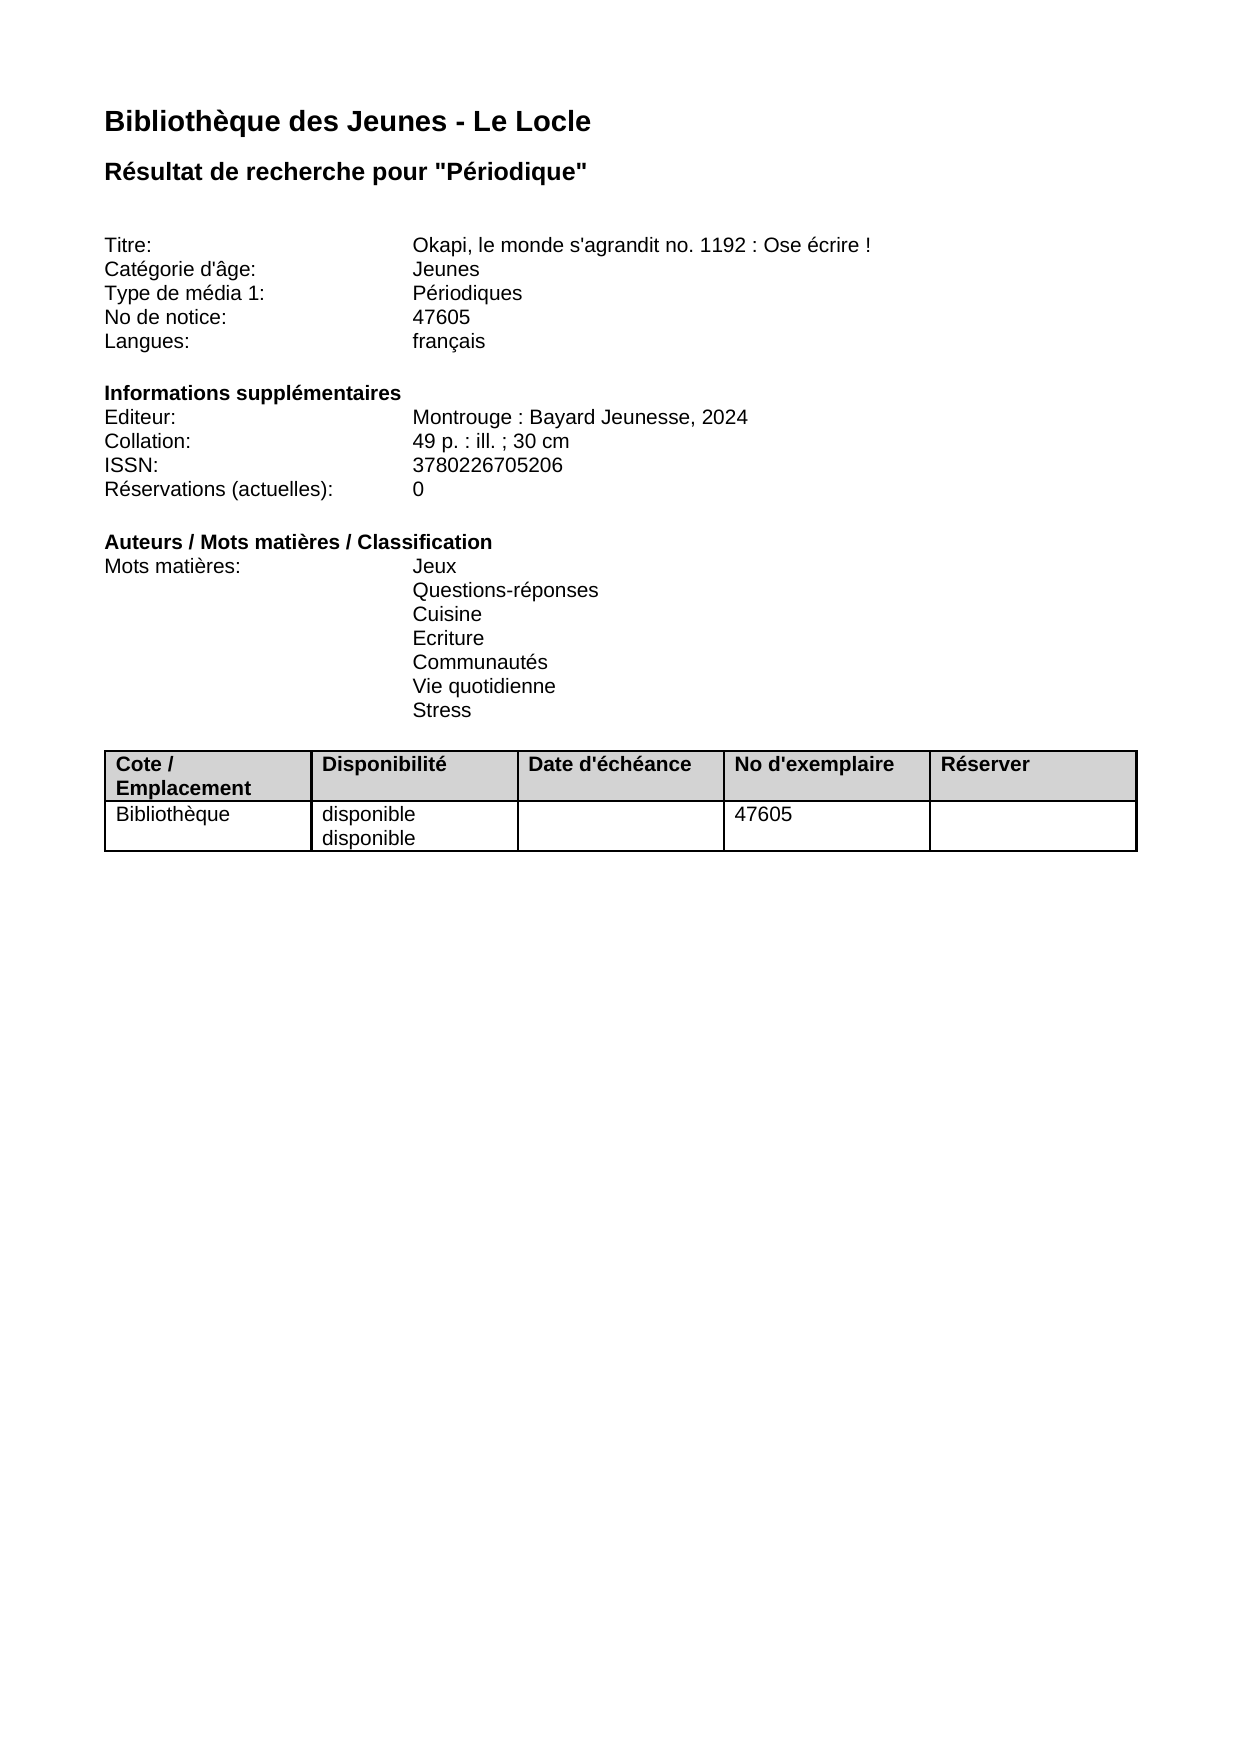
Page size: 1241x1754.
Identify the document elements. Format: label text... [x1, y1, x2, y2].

table_cell 47605 [725, 802, 929, 850]
table_header Réserver [931, 752, 1135, 800]
table_cell 47605 [413, 305, 1133, 328]
table_cell 3780226705206 [413, 453, 1133, 477]
table_cell Réservations (actuelles): [104, 477, 412, 501]
table_header Disponibilité [313, 752, 517, 800]
table_cell ISSN: [104, 453, 412, 477]
table_cell [931, 802, 1135, 850]
table_header Cote / Emplacement [106, 752, 310, 800]
table_header Titre: [104, 233, 412, 257]
table_cell Editeur: [104, 405, 412, 429]
table_cell disponible disponible [313, 802, 517, 850]
text Bibliothèque des Jeunes - Le Locle [104, 104, 1136, 138]
table_header Informations supplémentaires [104, 381, 1133, 405]
table_cell Mots matières: [104, 554, 412, 721]
table_cell français [413, 329, 1133, 352]
table_cell Montrouge : Bayard Jeunesse, 2024 [413, 405, 1133, 429]
table_cell Bibliothèque [106, 802, 310, 850]
table_cell Langues: [104, 329, 412, 352]
table_cell 0 [413, 477, 1133, 501]
table_cell 49 p. : ill. ; 30 cm [413, 429, 1133, 453]
table_cell No de notice: [104, 305, 412, 328]
table_header No d'exemplaire [725, 752, 929, 800]
table_cell Catégorie d'âge: [104, 257, 412, 281]
table_cell Jeunes [413, 257, 1133, 281]
text Résultat de recherche pour "Périodique" [104, 156, 1136, 185]
table_cell Type de média 1: [104, 281, 412, 304]
table_cell [519, 802, 723, 850]
table_header Okapi, le monde s'agrandit no. 1192 : Ose écrire ! [413, 233, 1133, 257]
table_header Date d'échéance [519, 752, 723, 800]
table_cell Périodiques [413, 281, 1133, 304]
table_cell Jeux Questions-réponses Cuisine Ecriture Communautés Vie quotidienne Stress [413, 554, 1133, 721]
table_header Auteurs / Mots matières / Classification [104, 530, 1133, 554]
table_cell Collation: [104, 429, 412, 453]
